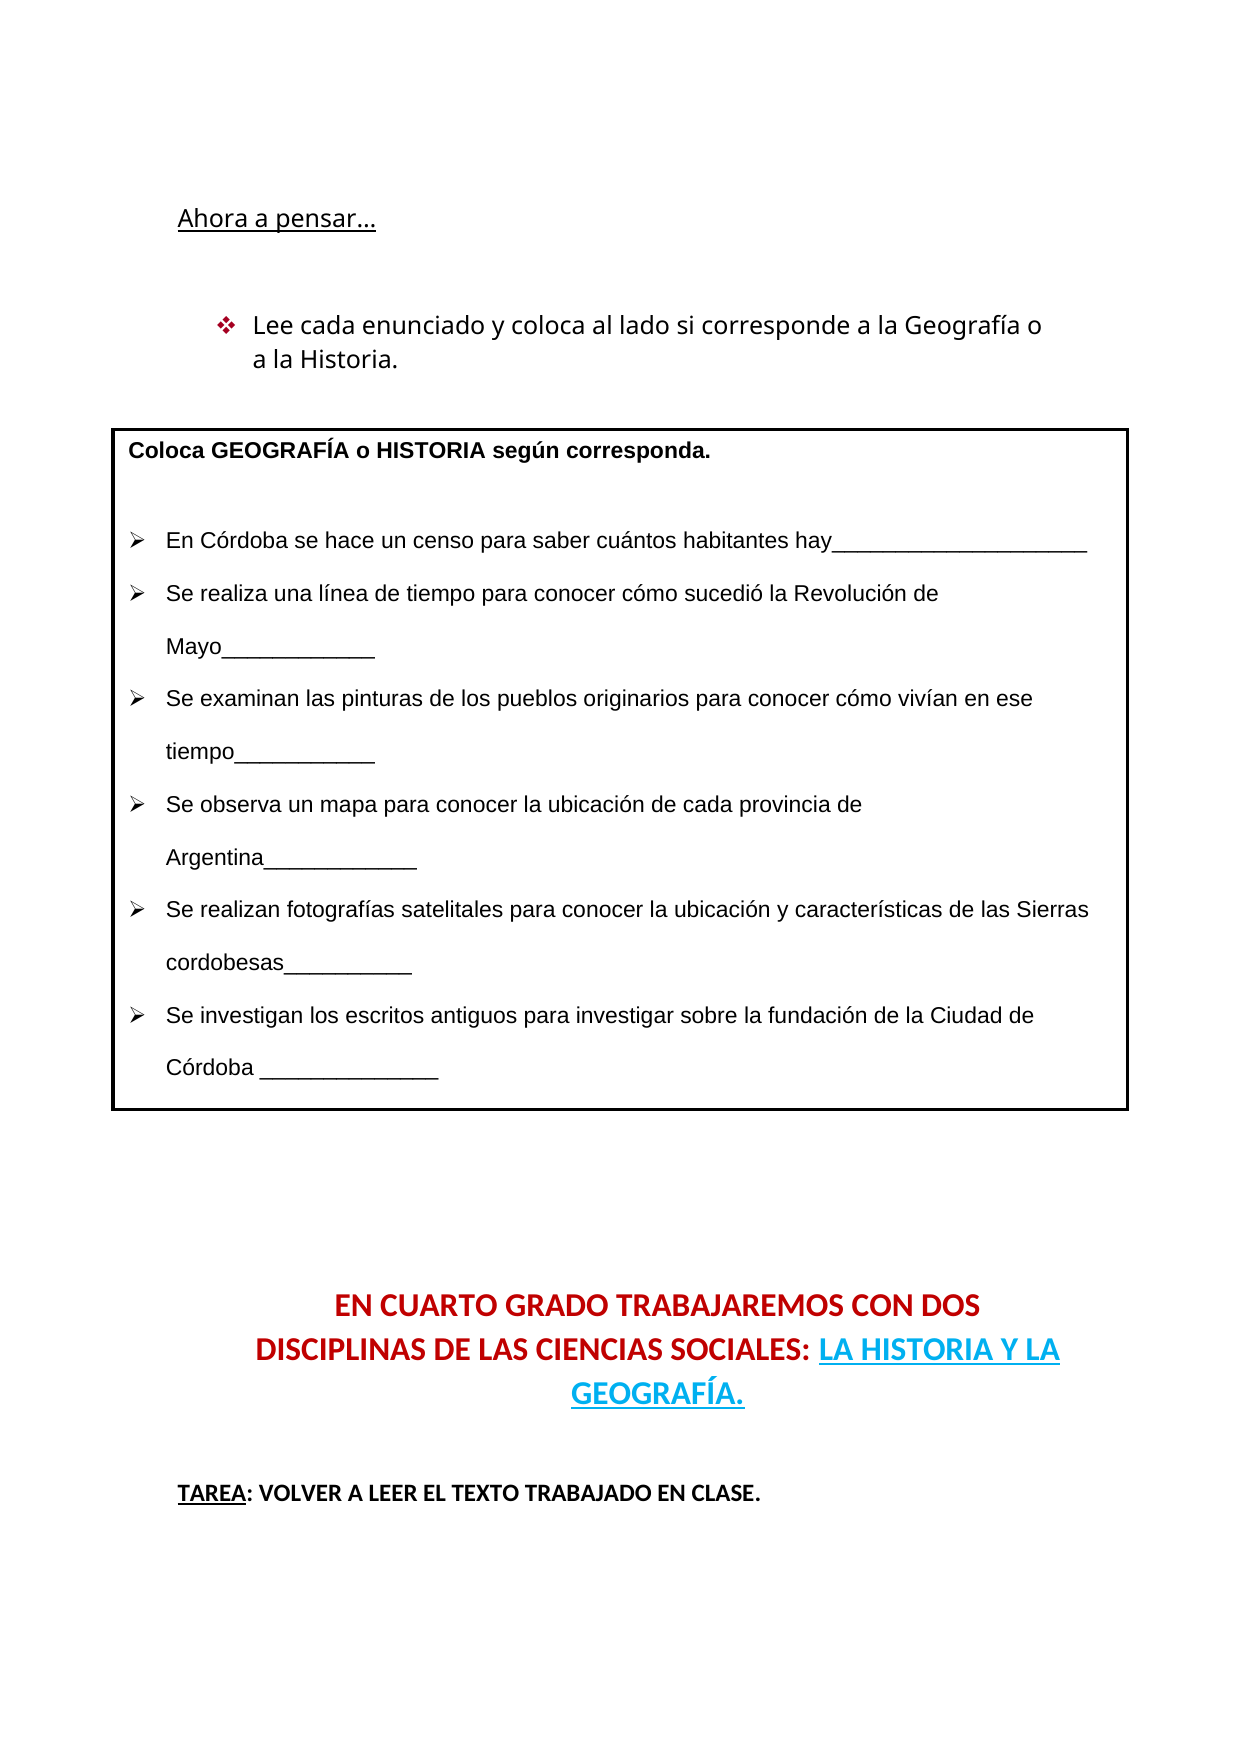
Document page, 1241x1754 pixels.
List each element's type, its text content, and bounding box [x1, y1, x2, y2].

text Ahora a pensar… [177, 201, 1063, 235]
text TAREA: VOLVER A LEER EL TEXTO TRABAJADO EN CLASE. [177, 1477, 1063, 1507]
list EN CUARTO GRADO TRABAJAREMOS CON DOS DISCIPLINAS DE LAS CIENCIAS SOCIALES: LA HISTORIA Y LA GEOGRAFÍA. [252, 1284, 1063, 1413]
list Lee cada enunciado y coloca al lado si corresponde a la Geografía o a la Historia. [215, 308, 1063, 376]
